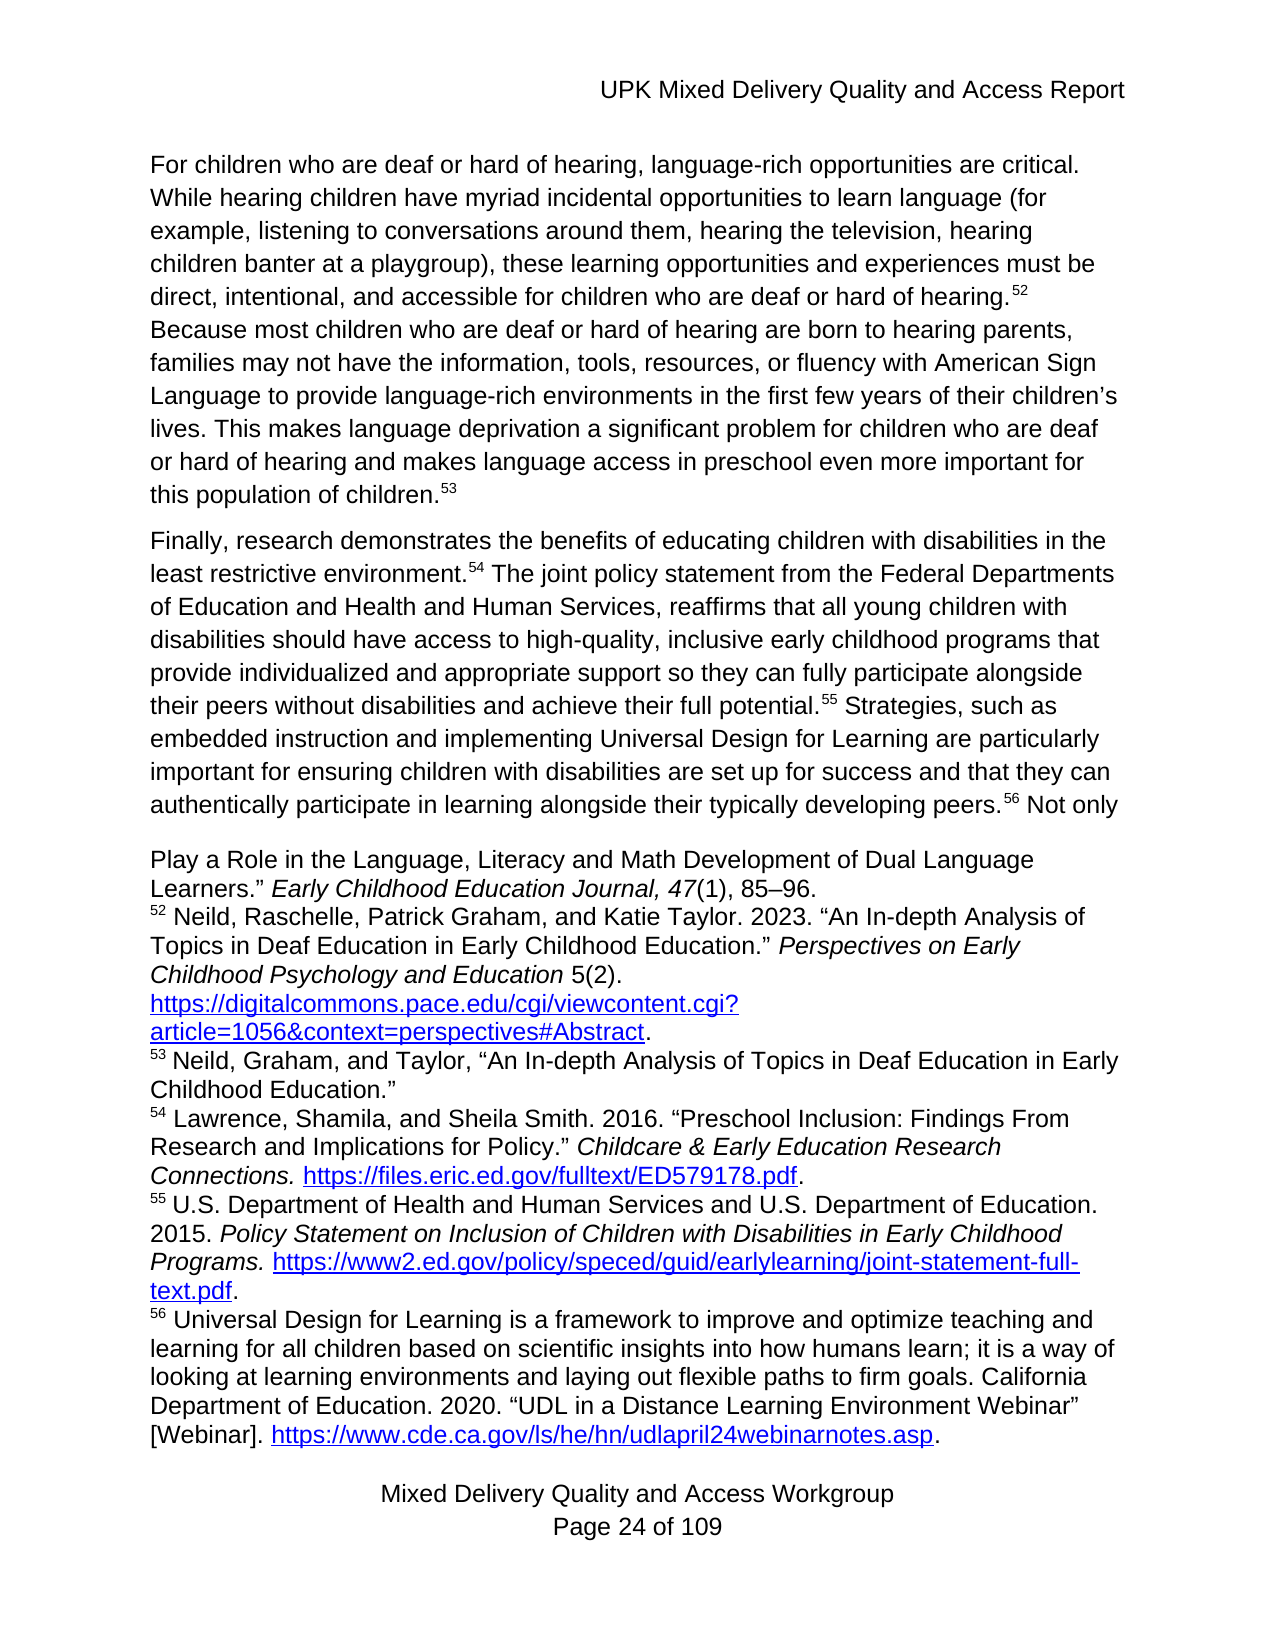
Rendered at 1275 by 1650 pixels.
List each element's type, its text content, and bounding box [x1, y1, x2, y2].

text Finally, research demonstrates the benefits of educating children with disabilities in the least restrictive environment. The joint policy statement from the Federal Departments of Education and Health and Human Services, reaffirms that all young children with disabilities should have access to high-quality, inclusive early childhood programs that provide individualized and appropriate support so they can fully participate alongside their peers without disabilities and achieve their full potential. Strategies, such as embedded instruction and implementing Universal Design for Learning are particularly important for ensuring children with disabilities are set up for success and that they can authentically participate in learning alongside their typically developing peers. Not only do inclusive programs benefit children with disabilities in their academic, language, and social–emotional skills, but typically developing children also demonstrate a greater ability to understand others’ emotions and develop a more positive attitude toward individuals with disabilities. [150, 526, 1125, 819]
text For children who are deaf or hard of hearing, language-rich opportunities are critical. While hearing children have myriad incidental opportunities to learn language (for example, listening to conversations around them, hearing the television, hearing children banter at a playgroup), these learning opportunities and experiences must be direct, intentional, and accessible for children who are deaf or hard of hearing. Because most children who are deaf or hard of hearing are born to hearing parents, families may not have the information, tools, resources, or fluency with American Sign Language to provide language-rich environments in the first few years of their children’s lives. This makes language deprivation a significant problem for children who are deaf or hard of hearing and makes language access in preschool even more important for this population of children. [150, 150, 1125, 509]
